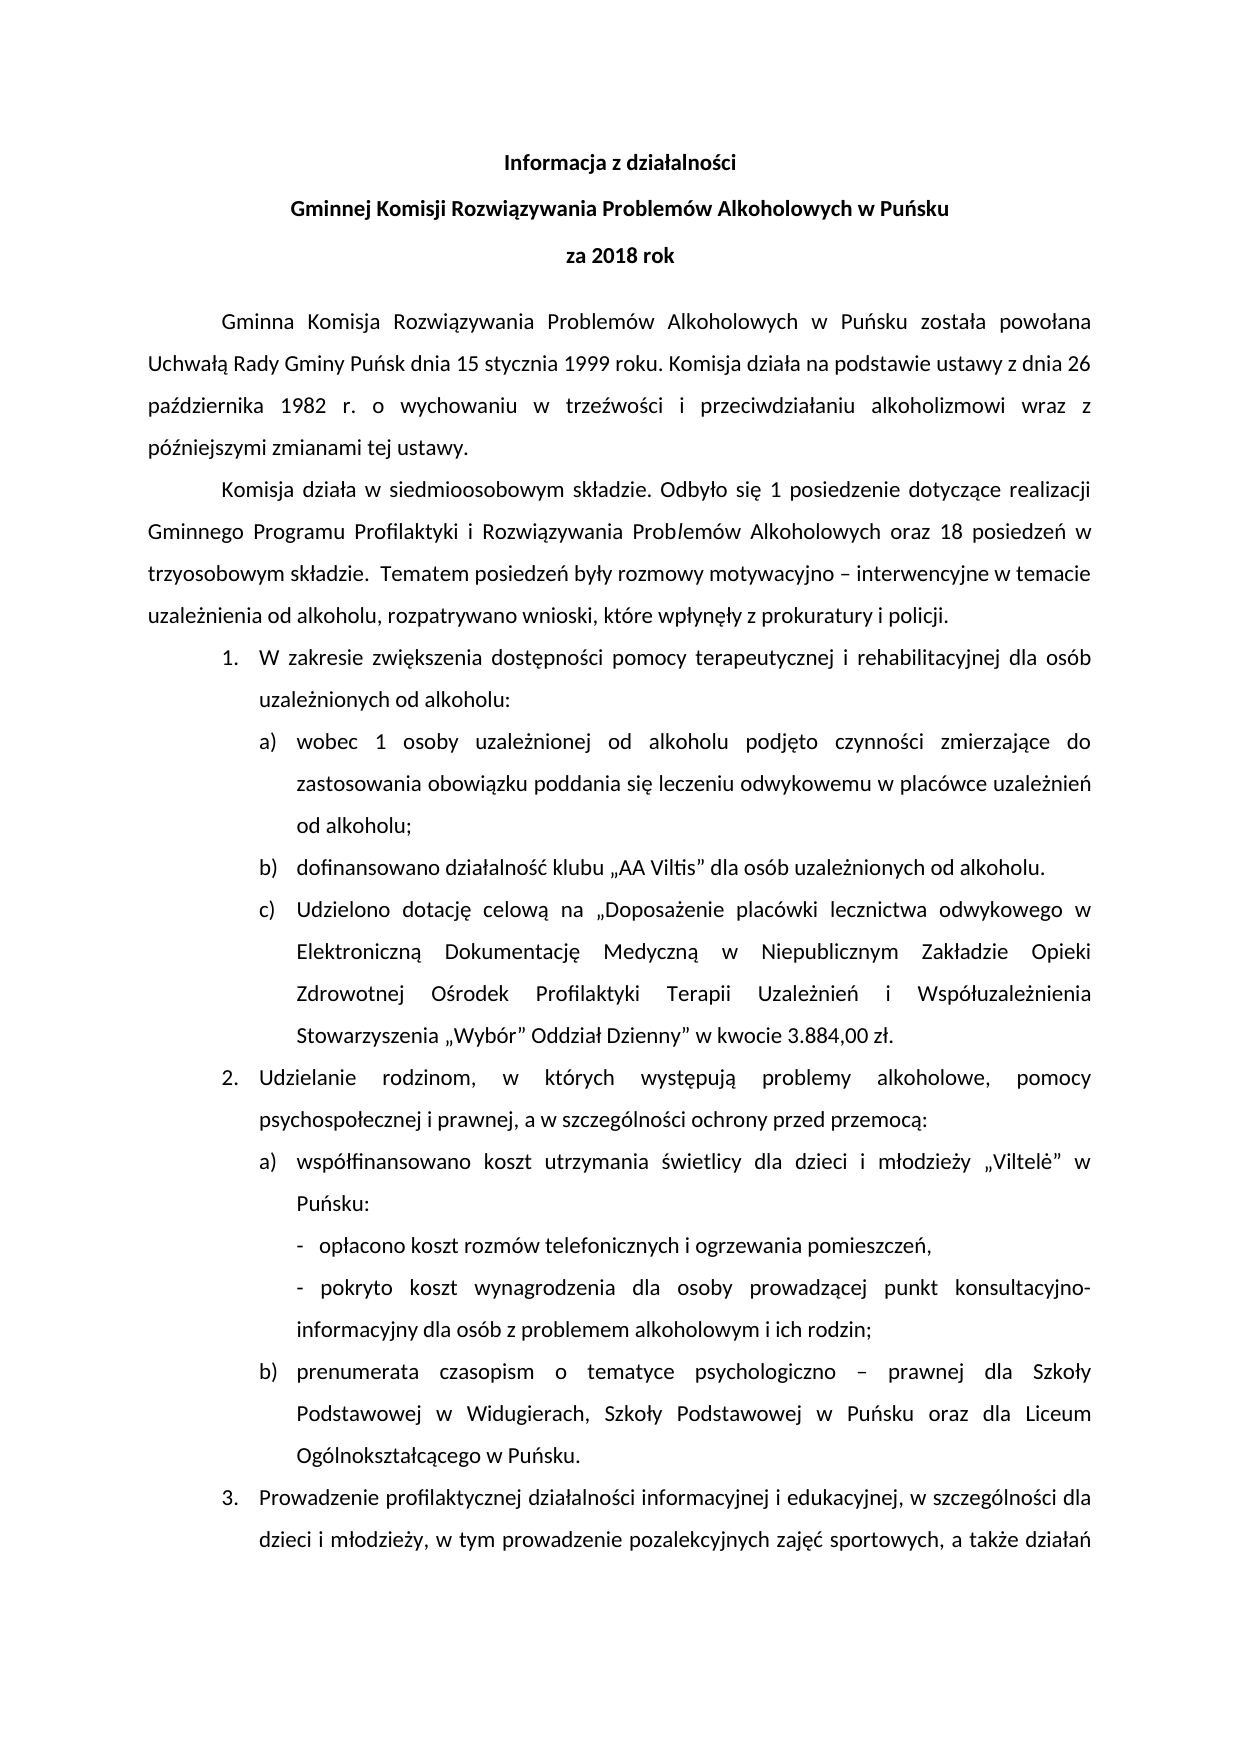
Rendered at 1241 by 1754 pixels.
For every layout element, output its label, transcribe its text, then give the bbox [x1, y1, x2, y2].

text Informacja z działalności [148, 148, 1093, 176]
list wobec 1 osoby uzależnionej od alkoholu podjęto czynności zmierzające do zastosowania obowiązku poddania się leczeniu odwykowemu w placówce uzależnień od alkoholu; [259, 727, 1093, 839]
list Udzielanie rodzinom, w których występują problemy alkoholowe, pomocy psychospołecznej i prawnej, a w szczególności ochrony przed przemocą: [221, 1063, 1093, 1133]
text Komisja działa w siedmioosobowym składzie. Odbyło się 1 posiedzenie dotyczące realizacji Gminnego Programu Profilaktyki i Rozwiązywania Problemów Alkoholowych oraz 18 posiedzeń w trzyosobowym składzie. Tematem posiedzeń były rozmowy motywacyjno – interwencyjne w temacie uzależnienia od alkoholu, rozpatrywano wnioski, które wpłynęły z prokuratury i policji. [148, 475, 1093, 629]
list W zakresie zwiększenia dostępności pomocy terapeutycznej i rehabilitacyjnej dla osób uzależnionych od alkoholu: [221, 643, 1093, 713]
list dofinansowano działalność klubu „AA Viltis” dla osób uzależnionych od alkoholu. [259, 853, 1093, 881]
list współfinansowano koszt utrzymania świetlicy dla dzieci i młodzieży „Viltelė” w Puńsku: [259, 1147, 1093, 1217]
list - pokryto koszt wynagrodzenia dla osoby prowadzącej punkt konsultacyjno-informacyjny dla osób z problemem alkoholowym i ich rodzin; [296, 1273, 1093, 1343]
list Udzielono dotację celową na „Doposażenie placówki lecznictwa odwykowego w Elektroniczną Dokumentację Medyczną w Niepublicznym Zakładzie Opieki Zdrowotnej Ośrodek Profilaktyki Terapii Uzależnień i Współuzależnienia Stowarzyszenia „Wybór” Oddział Dzienny” w kwocie 3.884,00 zł. [259, 895, 1093, 1049]
text Gminna Komisja Rozwiązywania Problemów Alkoholowych w Puńsku została powołana Uchwałą Rady Gminy Puńsk dnia 15 stycznia 1999 roku. Komisja działa na podstawie ustawy z dnia 26 października 1982 r. o wychowaniu w trzeźwości i przeciwdziałaniu alkoholizmowi wraz z późniejszymi zmianami tej ustawy. [148, 307, 1093, 461]
text Gminnej Komisji Rozwiązywania Problemów Alkoholowych w Puńsku [148, 194, 1093, 222]
list prenumerata czasopism o tematyce psychologiczno – prawnej dla Szkoły Podstawowej w Widugierach, Szkoły Podstawowej w Puńsku oraz dla Liceum Ogólnokształcącego w Puńsku. [259, 1357, 1093, 1469]
list - opłacono koszt rozmów telefonicznych i ogrzewania pomieszczeń, [296, 1231, 1093, 1259]
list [221, 1483, 1093, 1553]
text za 2018 rok [148, 241, 1093, 269]
